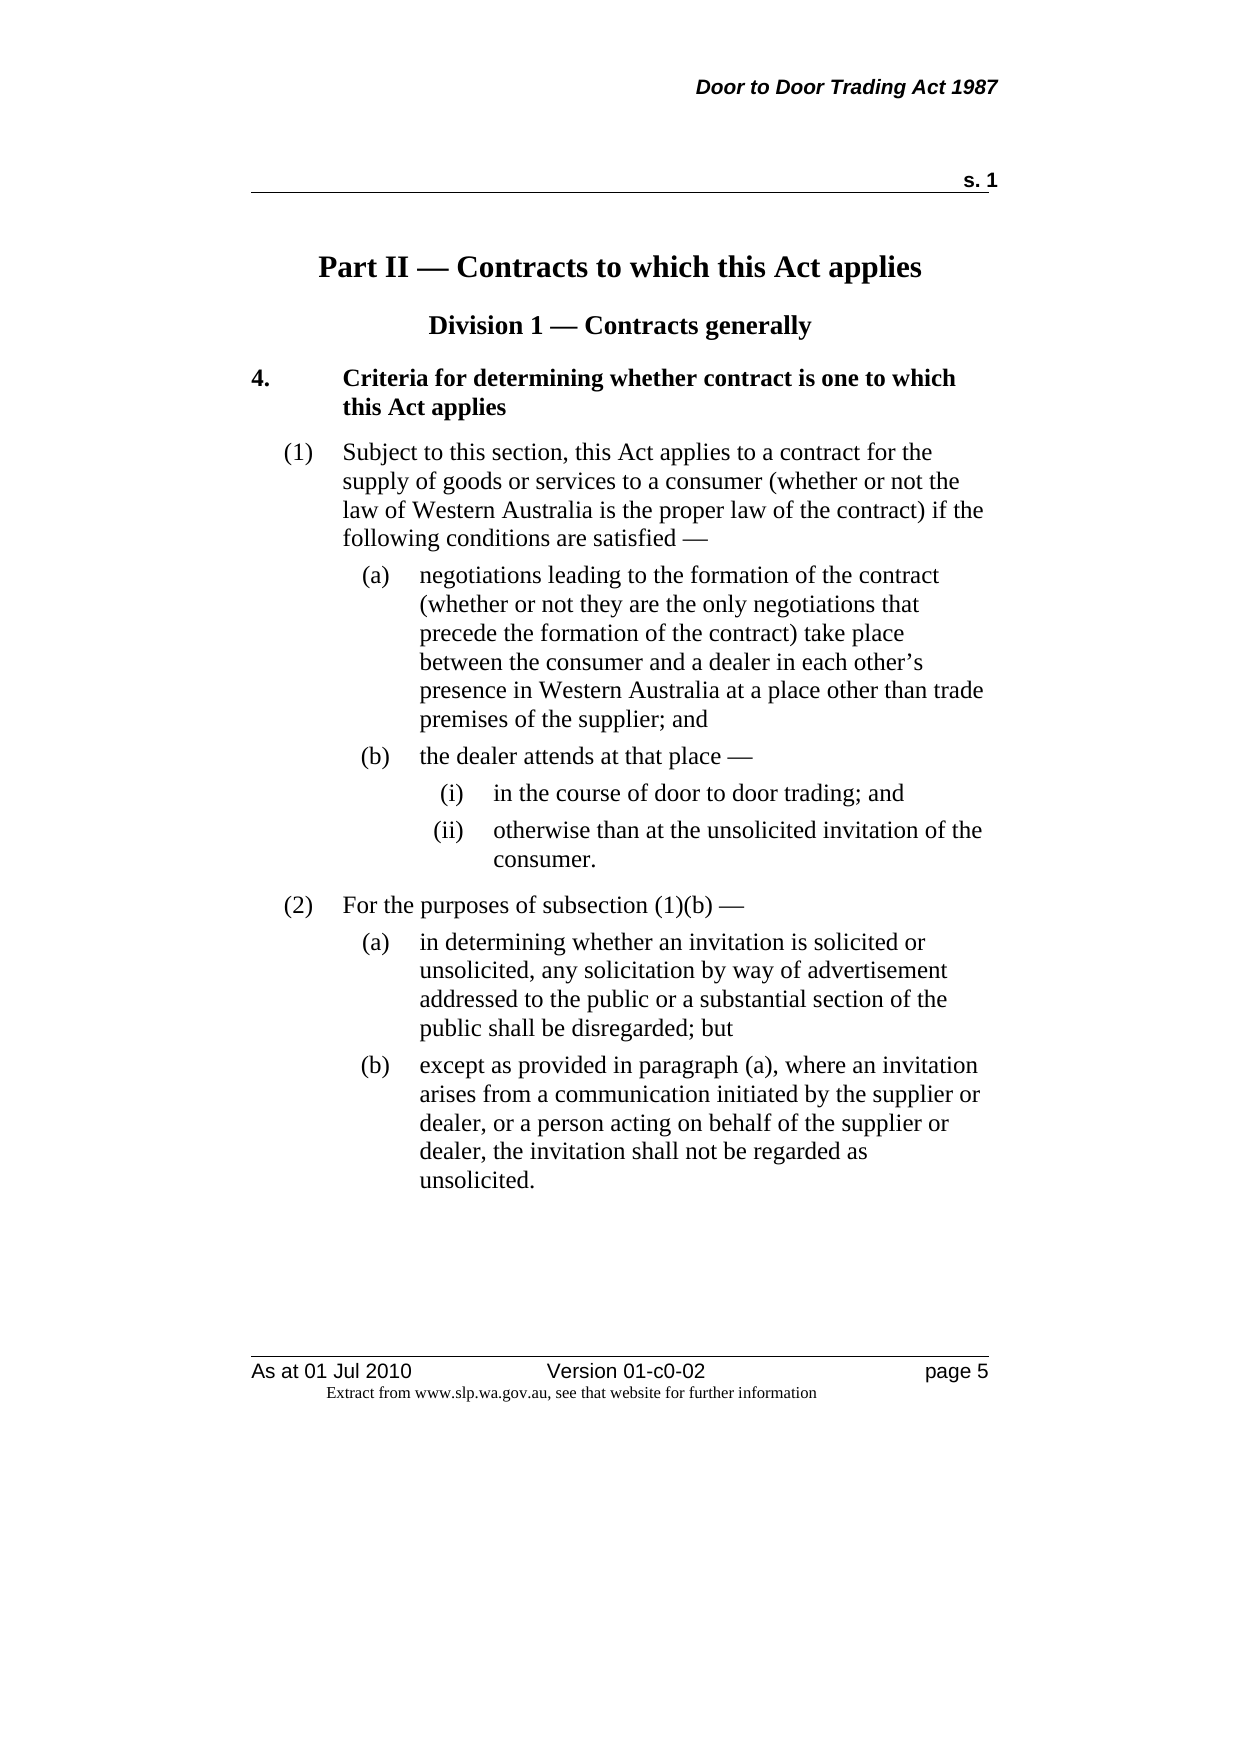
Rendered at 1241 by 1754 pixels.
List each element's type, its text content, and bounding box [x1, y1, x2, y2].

text (ii) otherwise than at the unsolicited invitation of the consumer. [251, 816, 989, 873]
text (1) Subject to this section, this Act applies to a contract for the supply of goods or services to a consumer (whether or not the law of Western Australia is the proper law of the contract) if the following conditions are satisfied — [251, 437, 989, 552]
text (b) except as provided in paragraph (a), where an invitation arises from a communication initiated by the supplier or dealer, or a person acting on behalf of the supplier or dealer, the invitation shall not be regarded as unsolicited. [251, 1050, 989, 1194]
text (i) in the course of door to door trading; and [251, 778, 989, 807]
text (2) For the purposes of subsection (1)(b) — [251, 890, 989, 918]
subtitle Division 1 — Contracts generally [251, 309, 989, 340]
text (a) in determining whether an invitation is solicited or unsolicited, any solicitation by way of advertisement addressed to the public or a substantial section of the public shall be disregarded; but [251, 927, 989, 1042]
subtitle Part II — Contracts to which this Act applies [251, 248, 989, 284]
text (b) the dealer attends at that place — [251, 741, 989, 770]
subtitle 4. Criteria for determining whether contract is one to which this Act applies [251, 363, 989, 421]
text (a) negotiations leading to the formation of the contract (whether or not they are the only negotiations that precede the formation of the contract) take place between the consumer and a dealer in each other’s presence in Western Australia at a place other than trade premises of the supplier; and [251, 561, 989, 733]
